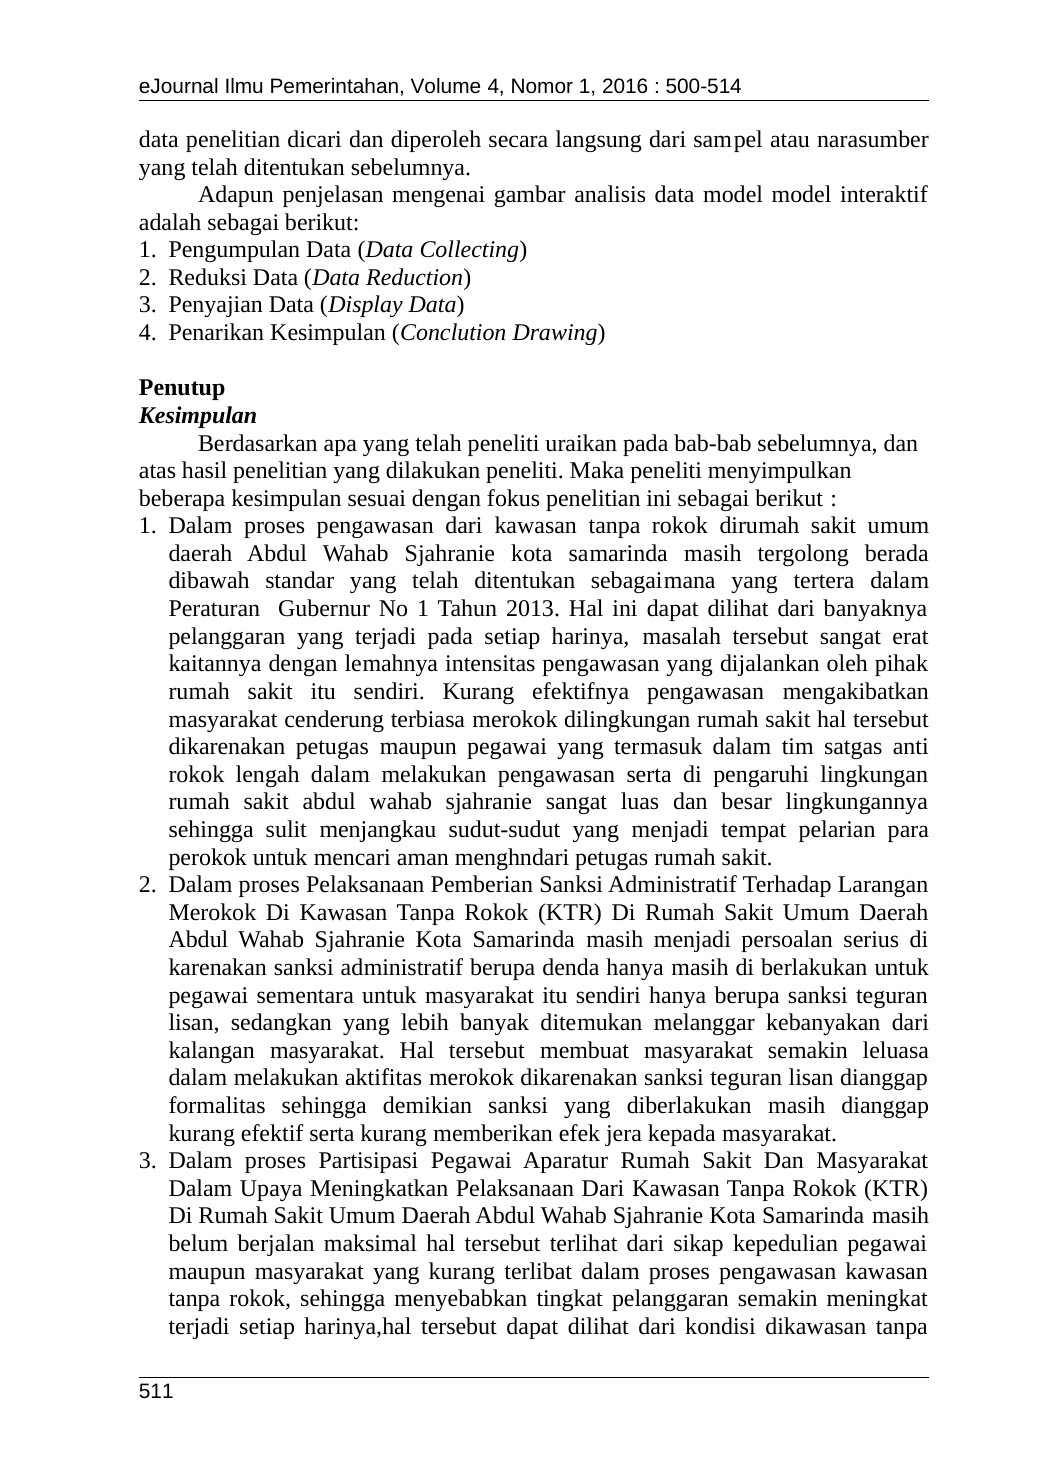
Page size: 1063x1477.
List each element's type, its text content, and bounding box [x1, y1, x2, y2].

list Dalam proses pengawasan dari kawasan tanpa rokok dirumah sakit umum daerah Abdul Wahab Sjahranie kota samarinda masih tergolong berada dibawah standar yang telah ditentukan sebagaimana yang tertera dalam Peraturan Gubernur No 1 Tahun 2013. Hal ini dapat dilihat dari banyaknya pelanggaran yang terjadi pada setiap harinya, masalah tersebut sangat erat kaitannya dengan lemahnya intensitas pengawasan yang dijalankan oleh pihak rumah sakit itu sendiri. Kurang efektifnya pengawasan mengakibatkan masyarakat cenderung terbiasa merokok dilingkungan rumah sakit hal tersebut dikarenakan petugas maupun pegawai yang termasuk dalam tim satgas anti rokok lengah dalam melakukan pengawasan serta di pengaruhi lingkungan rumah sakit abdul wahab sjahranie sangat luas dan besar lingkungannya sehingga sulit menjangkau sudut-sudut yang menjadi tempat pelarian para perokok untuk mencari aman menghndari petugas rumah sakit. [139, 511, 929, 870]
list Pengumpulan Data (Data Collecting) [139, 235, 929, 263]
list Reduksi Data (Data Reduction) [139, 263, 929, 291]
list Penyajian Data (Display Data) [139, 291, 929, 318]
list Penarikan Kesimpulan (Conclution Drawing) [139, 318, 929, 346]
text Kesimpulan [139, 401, 929, 428]
list Dalam proses Pelaksanaan Pemberian Sanksi Administratif Terhadap Larangan Merokok Di Kawasan Tanpa Rokok (KTR) Di Rumah Sakit Umum Daerah Abdul Wahab Sjahranie Kota Samarinda masih menjadi persoalan serius di karenakan sanksi administratif berupa denda hanya masih di berlakukan untuk pegawai sementara untuk masyarakat itu sendiri hanya berupa sanksi teguran lisan, sedangkan yang lebih banyak ditemukan melanggar kebanyakan dari kalangan masyarakat. Hal tersebut membuat masyarakat semakin leluasa dalam melakukan aktifitas merokok dikarenakan sanksi teguran lisan dianggap formalitas sehingga demikian sanksi yang diberlakukan masih dianggap kurang efektif serta kurang memberikan efek jera kepada masyarakat. [139, 870, 929, 1146]
text Penutup [139, 373, 929, 401]
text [139, 125, 929, 180]
text Berdasarkan apa yang telah peneliti uraikan pada bab-bab sebelumnya, dan atas hasil penelitian yang dilakukan peneliti. Maka peneliti menyimpulkan beberapa kesimpulan sesuai dengan fokus penelitian ini sebagai berikut : [139, 428, 929, 511]
text Adapun penjelasan mengenai gambar analisis data model model interaktif adalah sebagai berikut: [139, 180, 929, 235]
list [139, 1146, 929, 1339]
